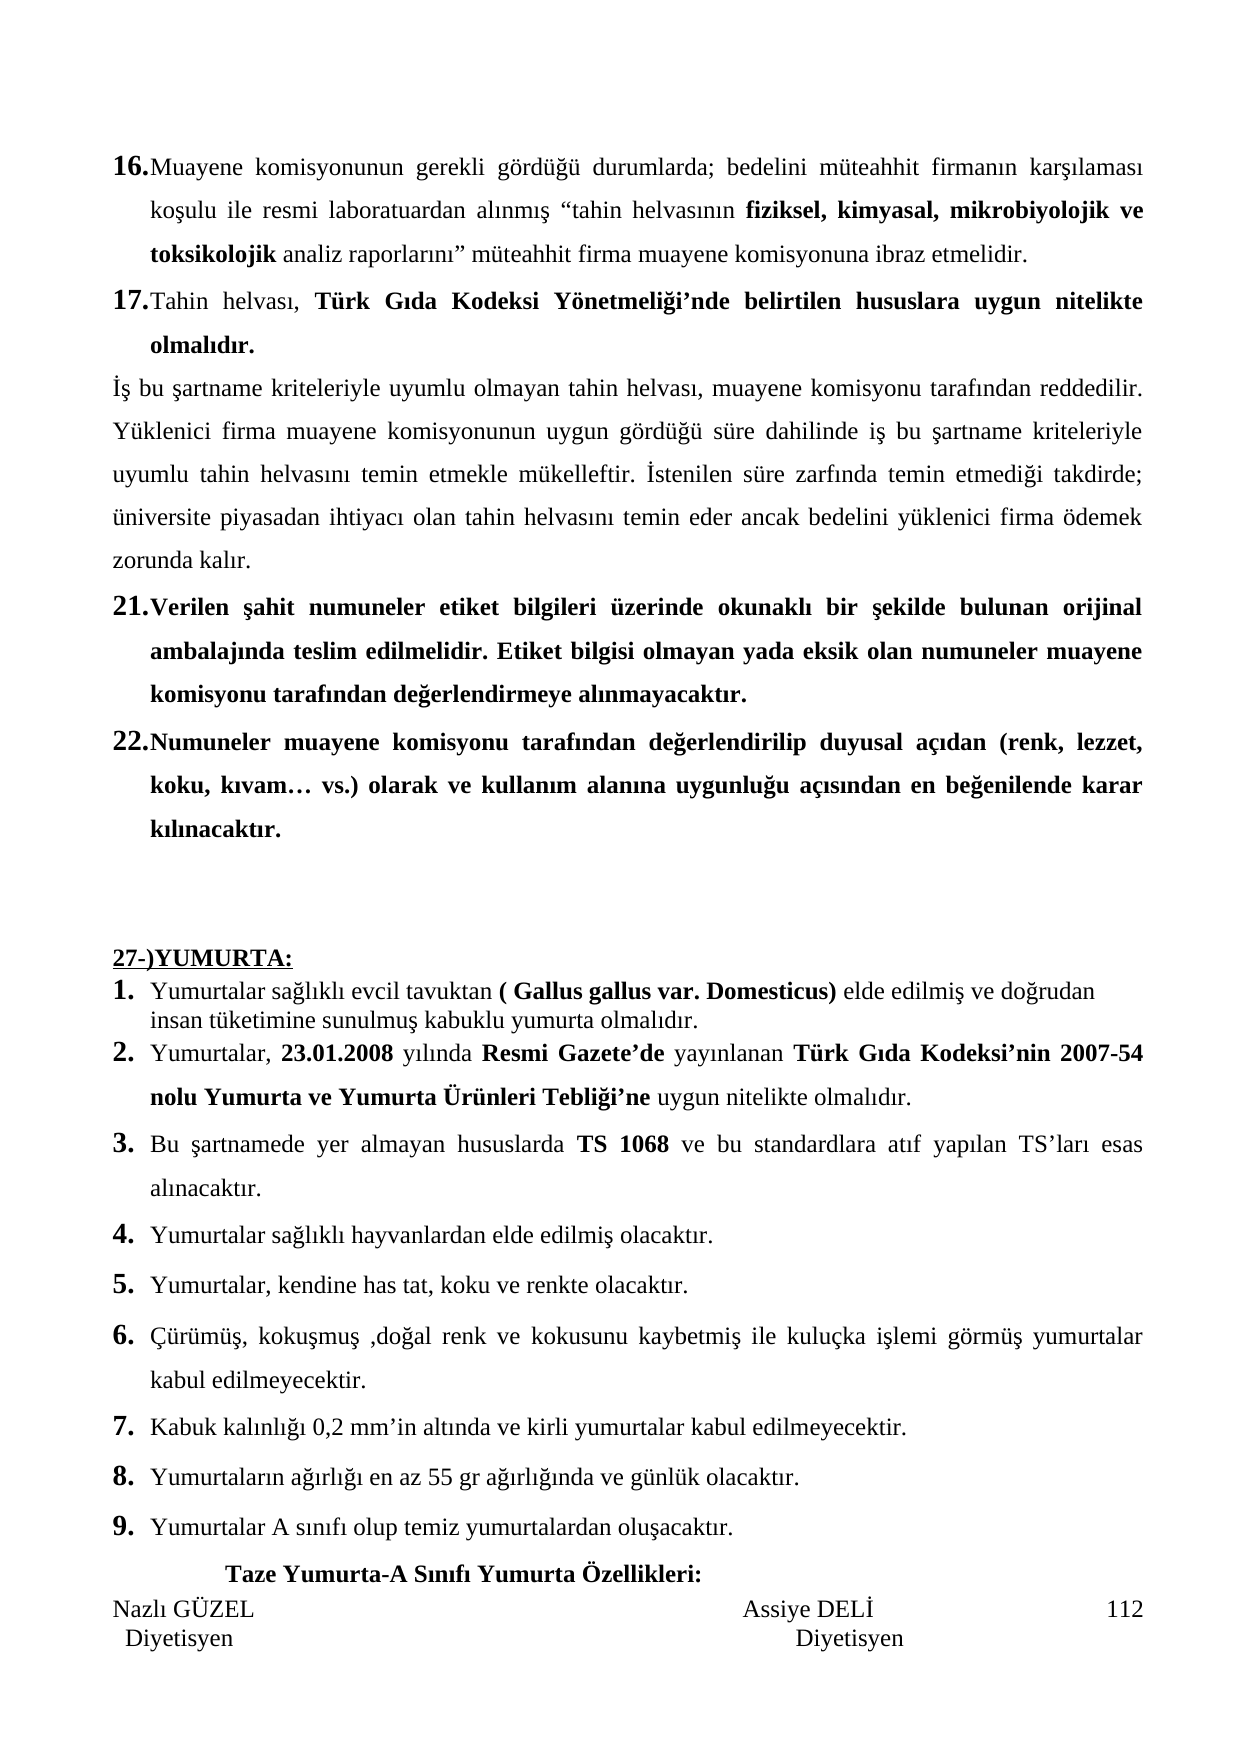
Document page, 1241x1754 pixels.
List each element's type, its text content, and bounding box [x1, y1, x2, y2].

list Verilen şahit numuneler etiket bilgileri üzerinde okunaklı bir şekilde bulunan orijinal ambalajında teslim edilmelidir. Etiket bilgisi olmayan yada eksik olan numuneler muayene komisyonu tarafından değerlendirmeye alınmayacaktır. [112, 588, 1144, 708]
list Muayene komisyonunun gerekli gördüğü durumlarda; bedelini müteahhit firmanın karşılaması koşulu ile resmi laboratuardan alınmış “tahin helvasının fiziksel, kimyasal, mikrobiyolojik ve toksikolojik analiz raporlarını” müteahhit firma muayene komisyonuna ibraz etmelidir. [112, 148, 1144, 267]
list Yumurtalar sağlıklı evcil tavuktan ( Gallus gallus var. Domesticus) elde edilmiş ve doğrudan insan tüketimine sunulmuş kabuklu yumurta olmalıdır. [112, 972, 1144, 1034]
list Çürümüş, kokuşmuş ,doğal renk ve kokusunu kaybetmiş ile kuluçka işlemi görmüş yumurtalar kabul edilmeyecektir. [112, 1317, 1144, 1393]
list Tahin helvası, Türk Gıda Kodeksi Yönetmeliği’nde belirtilen hususlara uygun nitelikte olmalıdır. [112, 282, 1144, 358]
text İş bu şartname kriteleriyle uyumlu olmayan tahin helvası, muayene komisyonu tarafından reddedilir. Yüklenici firma muayene komisyonunun uygun gördüğü süre dahilinde iş bu şartname kriteleriyle uyumlu tahin helvasını temin etmekle mükelleftir. İstenilen süre zarfında temin etmediği takdirde; üniversite piyasadan ihtiyacı olan tahin helvasını temin eder ancak bedelini yüklenici firma ödemek zorunda kalır. [112, 373, 1144, 574]
list Yumurtalar A sınıfı olup temiz yumurtalardan oluşacaktır. [112, 1508, 1144, 1542]
text 27-)YUMURTA: [112, 943, 1144, 972]
list Bu şartnamede yer almayan hususlarda TS 1068 ve bu standardlara atıf yapılan TS’ları esas alınacaktır. [112, 1125, 1144, 1202]
list Yumurtalar, 23.01.2008 yılında Resmi Gazete’de yayınlanan Türk Gıda Kodeksi’nin 2007-54 nolu Yumurta ve Yumurta Ürünleri Tebliği’ne uygun nitelikte olmalıdır. [112, 1034, 1144, 1111]
list Yumurtalar, kendine has tat, koku ve renkte olacaktır. [112, 1266, 1144, 1300]
text Taze Yumurta-A Sınıfı Yumurta Özellikleri: [225, 1559, 1144, 1587]
list Yumurtaların ağırlığı en az 55 gr ağırlığında ve günlük olacaktır. [112, 1458, 1144, 1492]
list Kabuk kalınlığı 0,2 mm’in altında ve kirli yumurtalar kabul edilmeyecektir. [112, 1408, 1144, 1441]
list Numuneler muayene komisyonu tarafından değerlendirilip duyusal açıdan (renk, lezzet, koku, kıvam… vs.) olarak ve kullanım alanına uygunluğu açısından en beğenilende karar kılınacaktır. [112, 723, 1144, 842]
list Yumurtalar sağlıklı hayvanlardan elde edilmiş olacaktır. [112, 1216, 1144, 1250]
